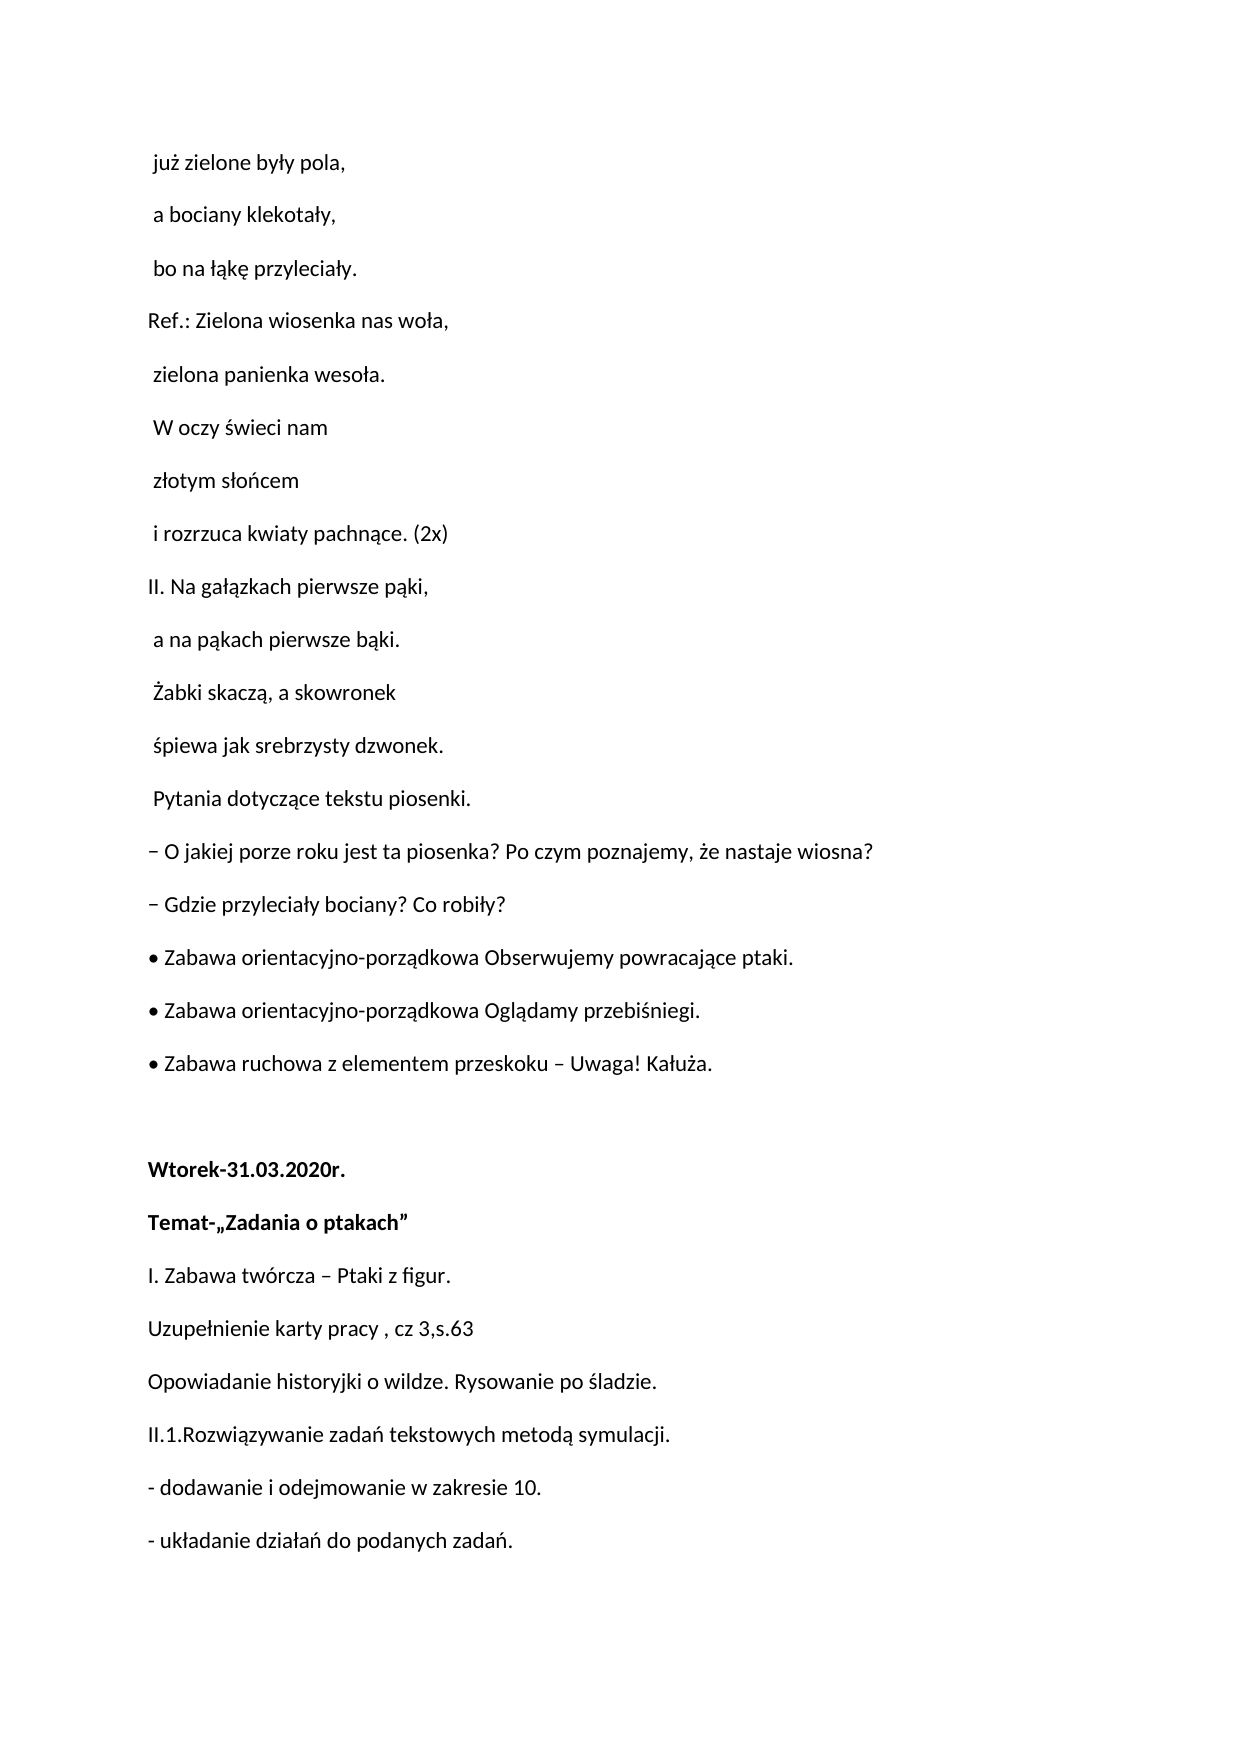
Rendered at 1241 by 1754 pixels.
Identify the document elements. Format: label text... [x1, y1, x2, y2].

text a na pąkach pierwsze bąki. [148, 625, 1093, 653]
text a bociany klekotały, [148, 201, 1093, 229]
text Ref.: Zielona wiosenka nas woła, [148, 307, 1093, 335]
text • Zabawa ruchowa z elementem przeskoku – Uwaga! Kałuża. [148, 1049, 1093, 1077]
text Pytania dotyczące tekstu piosenki. [148, 784, 1093, 812]
text − O jakiej porze roku jest ta piosenka? Po czym poznajemy, że nastaje wiosna? [148, 837, 1093, 865]
text i rozrzuca kwiaty pachnące. (2x) [148, 519, 1093, 547]
text Wtorek-31.03.2020r. [148, 1155, 1093, 1183]
text Temat-„Zadania o ptakach” [148, 1208, 1093, 1236]
text • Zabawa orientacyjno-porządkowa Obserwujemy powracające ptaki. [148, 943, 1093, 971]
text zielona panienka wesoła. [148, 360, 1093, 388]
text - dodawanie i odejmowanie w zakresie 10. [148, 1473, 1093, 1501]
text • Zabawa orientacyjno-porządkowa Oglądamy przebiśniegi. [148, 996, 1093, 1024]
text śpiewa jak srebrzysty dzwonek. [148, 731, 1093, 759]
text Opowiadanie historyjki o wildze. Rysowanie po śladzie. [148, 1367, 1093, 1395]
text bo na łąkę przyleciały. [148, 254, 1093, 282]
text złotym słońcem [148, 466, 1093, 494]
text − Gdzie przyleciały bociany? Co robiły? [148, 890, 1093, 918]
text II. Na gałązkach pierwsze pąki, [148, 572, 1093, 600]
text W oczy świeci nam [148, 413, 1093, 441]
text Uzupełnienie karty pracy , cz 3,s.63 [148, 1314, 1093, 1342]
text I. Zabawa twórcza – Ptaki z figur. [148, 1261, 1093, 1289]
text - układanie działań do podanych zadań. [148, 1526, 1093, 1554]
text II.1.Rozwiązywanie zadań tekstowych metodą symulacji. [148, 1420, 1093, 1448]
text już zielone były pola, [148, 148, 1093, 176]
text Żabki skaczą, a skowronek [148, 678, 1093, 706]
